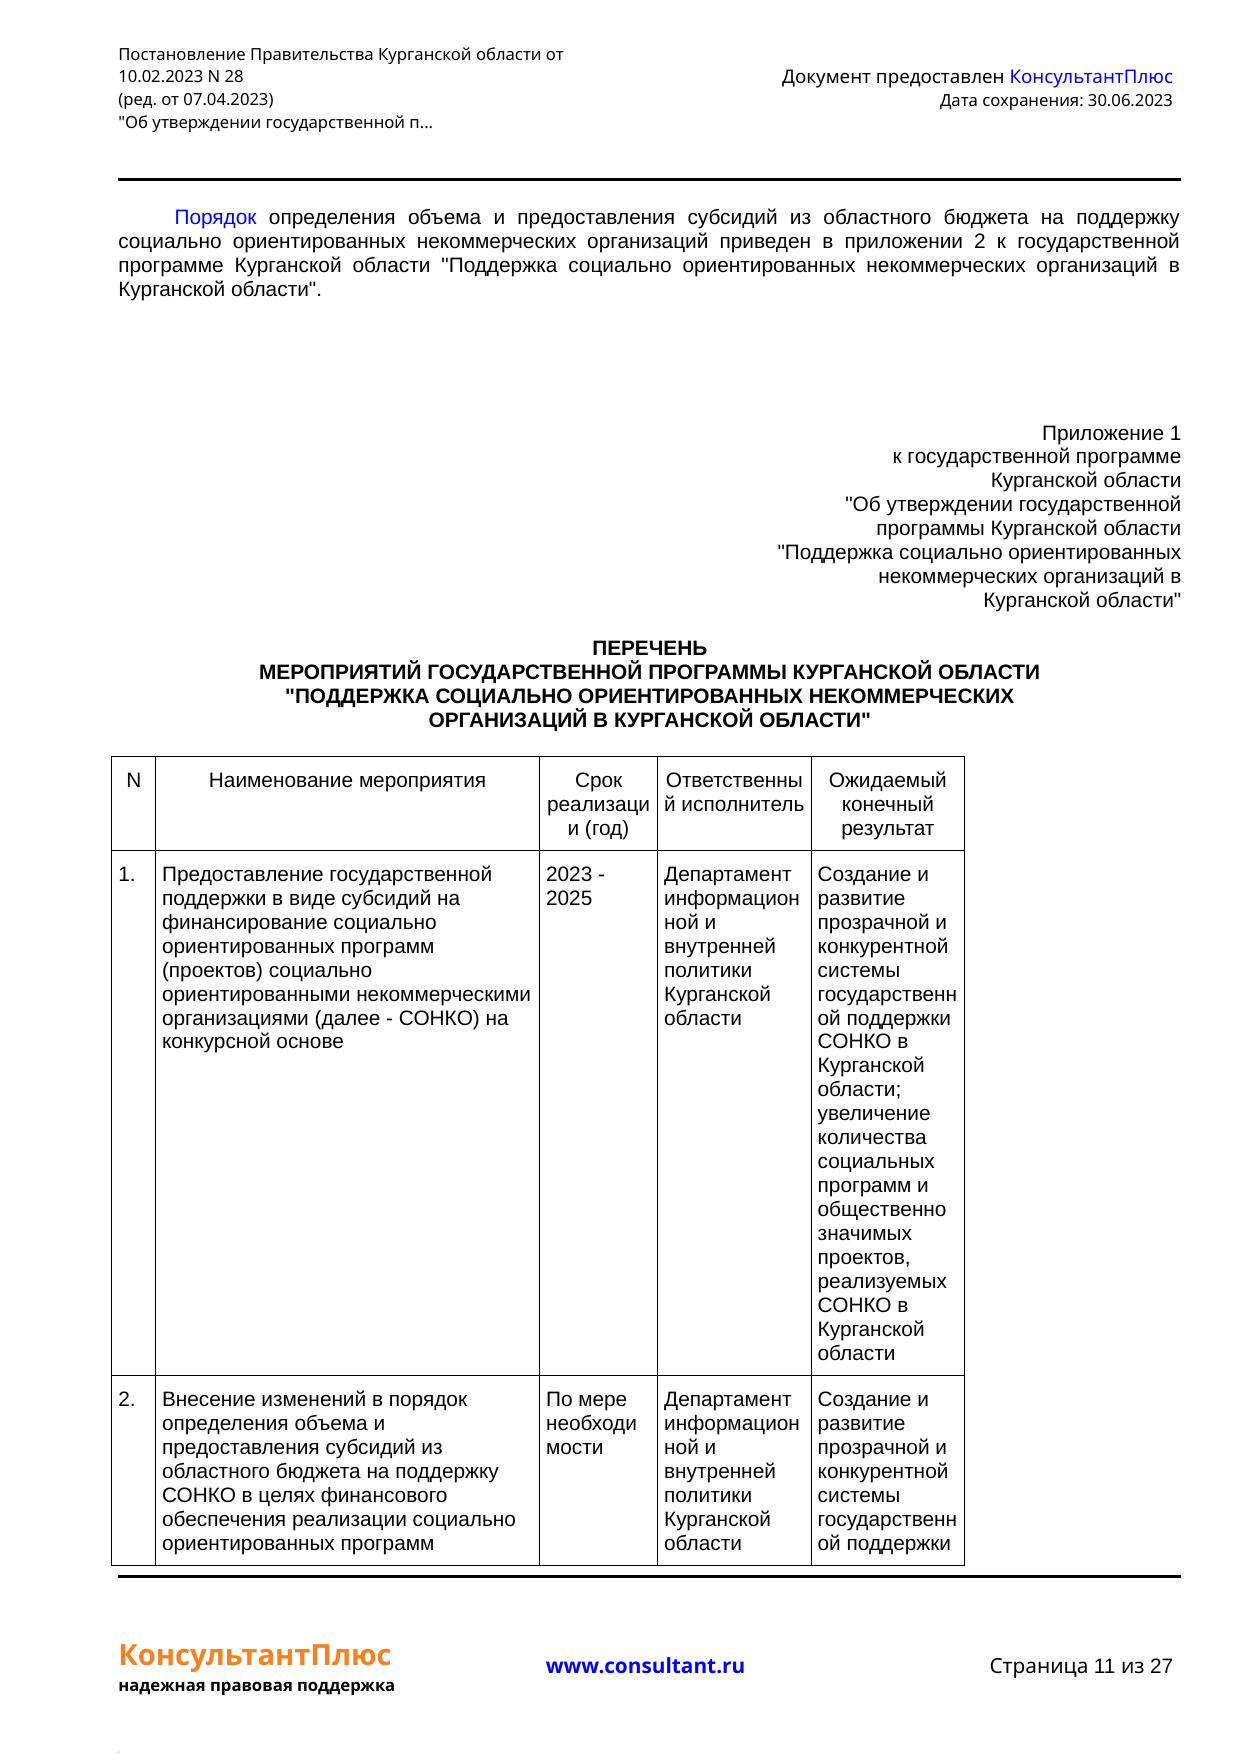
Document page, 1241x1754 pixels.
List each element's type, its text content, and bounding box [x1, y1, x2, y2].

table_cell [812, 1376, 964, 1565]
table_header Ожидаемый конечный результат [812, 757, 964, 850]
text некоммерческих организаций в [118, 564, 1181, 588]
title ОРГАНИЗАЦИЙ В КУРГАНСКОЙ ОБЛАСТИ" [118, 708, 1181, 732]
text Порядок определения объема и предоставления субсидий из областного бюджета на поддержку социально ориентированных некоммерческих организаций приведен в приложении 2 к государственной программе Курганской области "Поддержка социально ориентированных некоммерческих организаций в Курганской области". [118, 205, 1181, 301]
text Курганской области" [118, 588, 1181, 612]
table_header Ответственный исполнитель [658, 757, 811, 850]
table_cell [540, 1376, 657, 1565]
title ПЕРЕЧЕНЬ [118, 636, 1181, 660]
table_cell 2. [112, 1376, 155, 1565]
table_header Наименование мероприятия [156, 757, 539, 850]
text программы Курганской области [118, 516, 1181, 540]
text "Об утверждении государственной [118, 492, 1181, 516]
table_cell Создание и развитие прозрачной и конкурентной системы государственной поддержки СОНКО в Курганской области; увеличение количества социальных программ и общественно значимых проектов, реализуемых СОНКО в Курганской области [812, 851, 964, 1375]
table_header N [112, 757, 155, 850]
title "ПОДДЕРЖКА СОЦИАЛЬНО ОРИЕНТИРОВАННЫХ НЕКОММЕРЧЕСКИХ [118, 684, 1181, 708]
table_cell Предоставление государственной поддержки в виде субсидий на финансирование социально ориентированных программ (проектов) социально ориентированными некоммерческими организациями (далее - СОНКО) на конкурсной основе [156, 851, 539, 1375]
table_cell 1. [112, 851, 155, 1375]
table_cell 2023 - 2025 [540, 851, 657, 1375]
title МЕРОПРИЯТИЙ ГОСУДАРСТВЕННОЙ ПРОГРАММЫ КУРГАНСКОЙ ОБЛАСТИ [118, 660, 1181, 684]
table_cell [156, 1376, 539, 1565]
text Курганской области [118, 468, 1181, 492]
text "Поддержка социально ориентированных [118, 540, 1181, 564]
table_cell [658, 1376, 811, 1565]
text Приложение 1 [118, 420, 1181, 444]
table_cell Департамент информационной и внутренней политики Курганской области [658, 851, 811, 1375]
table_header Срок реализации (год) [540, 757, 657, 850]
text к государственной программе [118, 444, 1181, 468]
